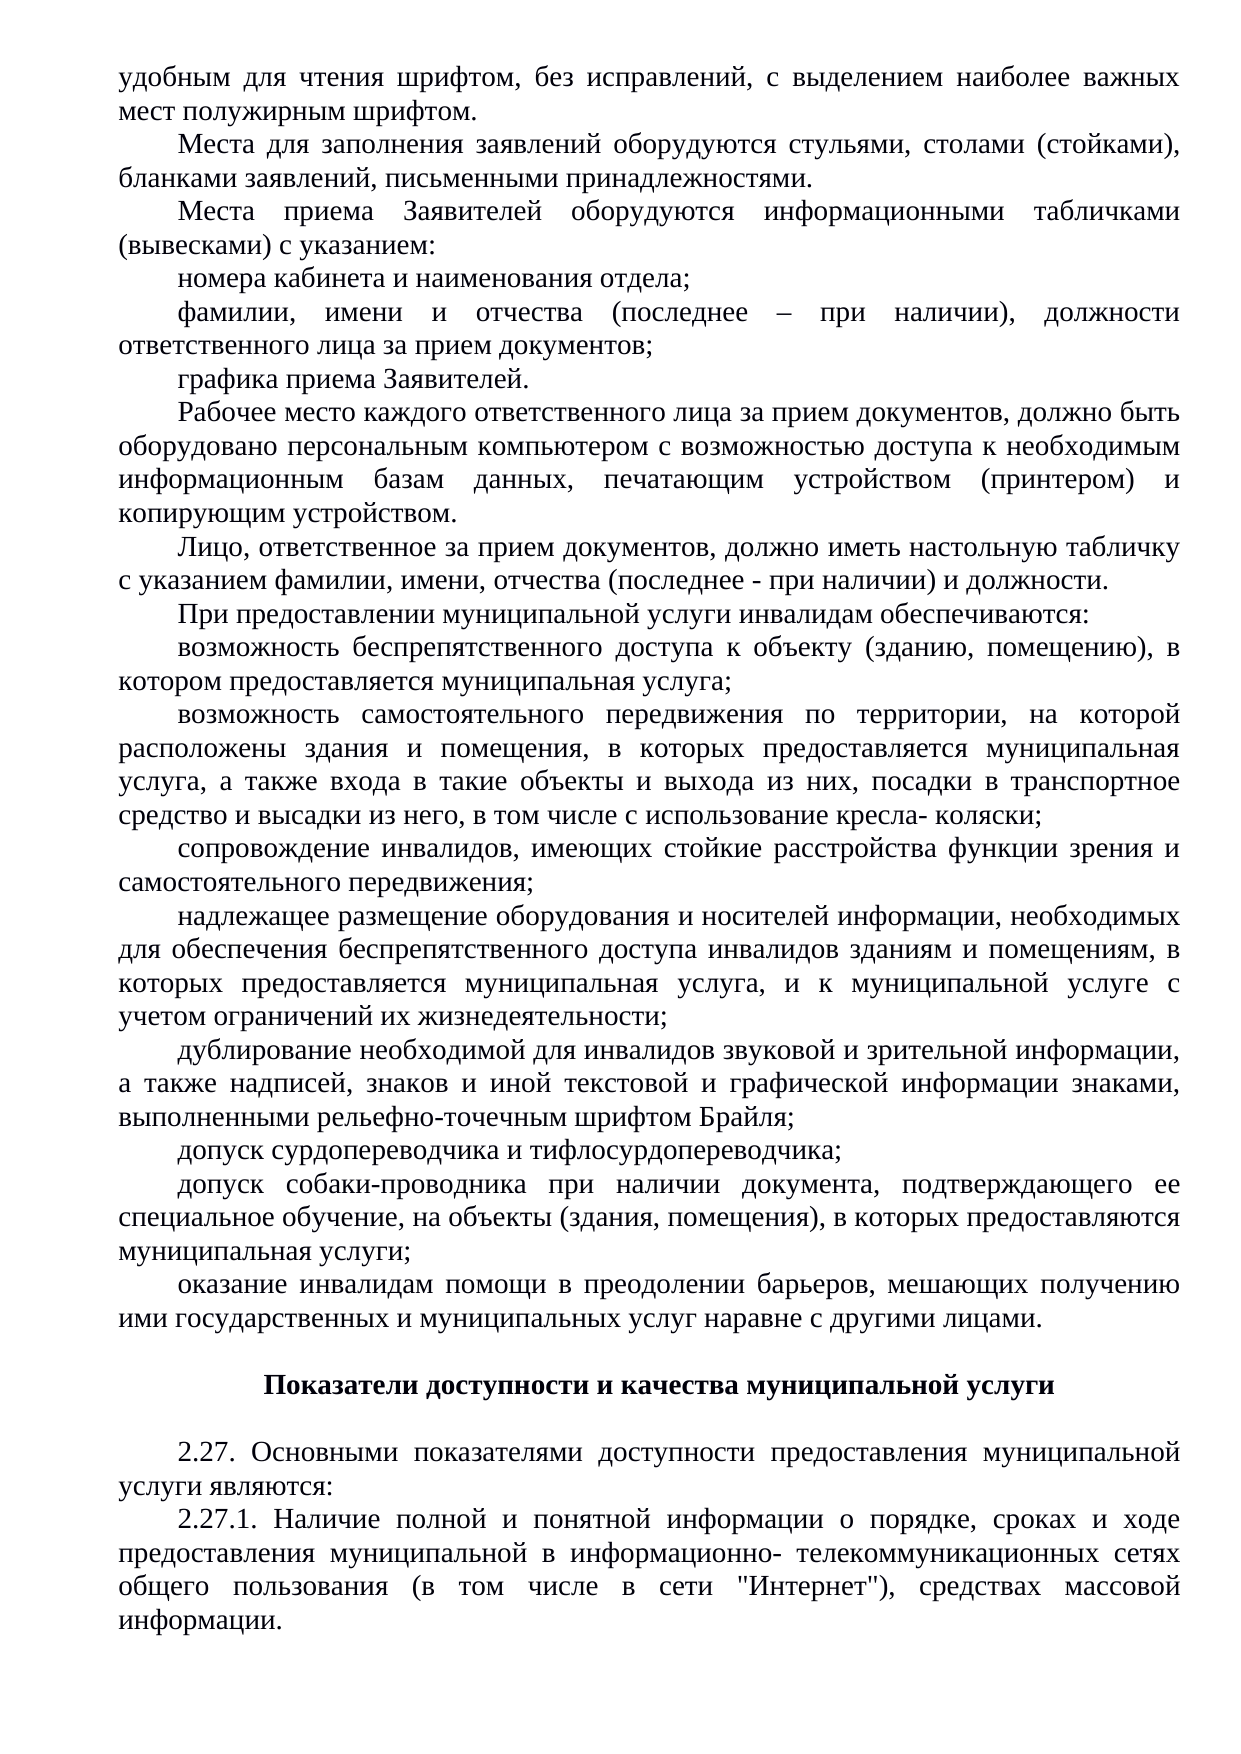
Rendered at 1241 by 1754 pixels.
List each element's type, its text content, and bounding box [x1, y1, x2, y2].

text надлежащее размещение оборудования и носителей информации, необходимых для обеспечения беспрепятственного доступа инвалидов зданиям и помещениям, в которых предоставляется муниципальная услуга, и к муниципальной услуге с учетом ограничений их жизнедеятельности; [118, 898, 1181, 1032]
text 2.27. Основными показателями доступности предоставления муниципальной услуги являются: [118, 1434, 1181, 1501]
text графика приема Заявителей. [118, 361, 1181, 394]
text Лицо, ответственное за прием документов, должно иметь настольную табличку с указанием фамилии, имени, отчества (последнее - при наличии) и должности. [118, 529, 1181, 596]
text оказание инвалидам помощи в преодолении барьеров, мешающих получению ими государственных и муниципальных услуг наравне с другими лицами. [118, 1267, 1181, 1334]
text сопровождение инвалидов, имеющих стойкие расстройства функции зрения и самостоятельного передвижения; [118, 831, 1181, 898]
text допуск сурдопереводчика и тифлосурдопереводчика; [118, 1132, 1181, 1166]
text возможность беспрепятственного доступа к объекту (зданию, помещению), в котором предоставляется муниципальная услуга; [118, 629, 1181, 696]
text фамилии, имени и отчества (последнее – при наличии), должности ответственного лица за прием документов; [118, 294, 1181, 361]
text Рабочее место каждого ответственного лица за прием документов, должно быть оборудовано персональным компьютером с возможностью доступа к необходимым информационным базам данных, печатающим устройством (принтером) и копирующим устройством. [118, 394, 1181, 529]
text допуск собаки-проводника при наличии документа, подтверждающего ее специальное обучение, на объекты (здания, помещения), в которых предоставляются муниципальная услуги; [118, 1166, 1181, 1267]
text Места приема Заявителей оборудуются информационными табличками (вывесками) с указанием: [118, 193, 1181, 260]
text Места для заполнения заявлений оборудуются стульями, столами (стойками), бланками заявлений, письменными принадлежностями. [118, 126, 1181, 193]
text дублирование необходимой для инвалидов звуковой и зрительной информации, а также надписей, знаков и иной текстовой и графической информации знаками, выполненными рельефно-точечным шрифтом Брайля; [118, 1032, 1181, 1132]
subtitle Показатели доступности и качества муниципальной услуги [138, 1367, 1181, 1401]
text номера кабинета и наименования отдела; [118, 260, 1181, 294]
text возможность самостоятельного передвижения по территории, на которой расположены здания и помещения, в которых предоставляется муниципальная услуга, а также входа в такие объекты и выхода из них, посадки в транспортное средство и высадки из него, в том числе с использование кресла- коляски; [118, 696, 1181, 831]
text 2.27.1. Наличие полной и понятной информации о порядке, сроках и ходе предоставления муниципальной в информационно- телекоммуникационных сетях общего пользования (в том числе в сети "Интернет"), средствах массовой информации. [118, 1501, 1181, 1636]
text При предоставлении муниципальной услуги инвалидам обеспечиваются: [118, 596, 1181, 629]
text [118, 59, 1181, 126]
